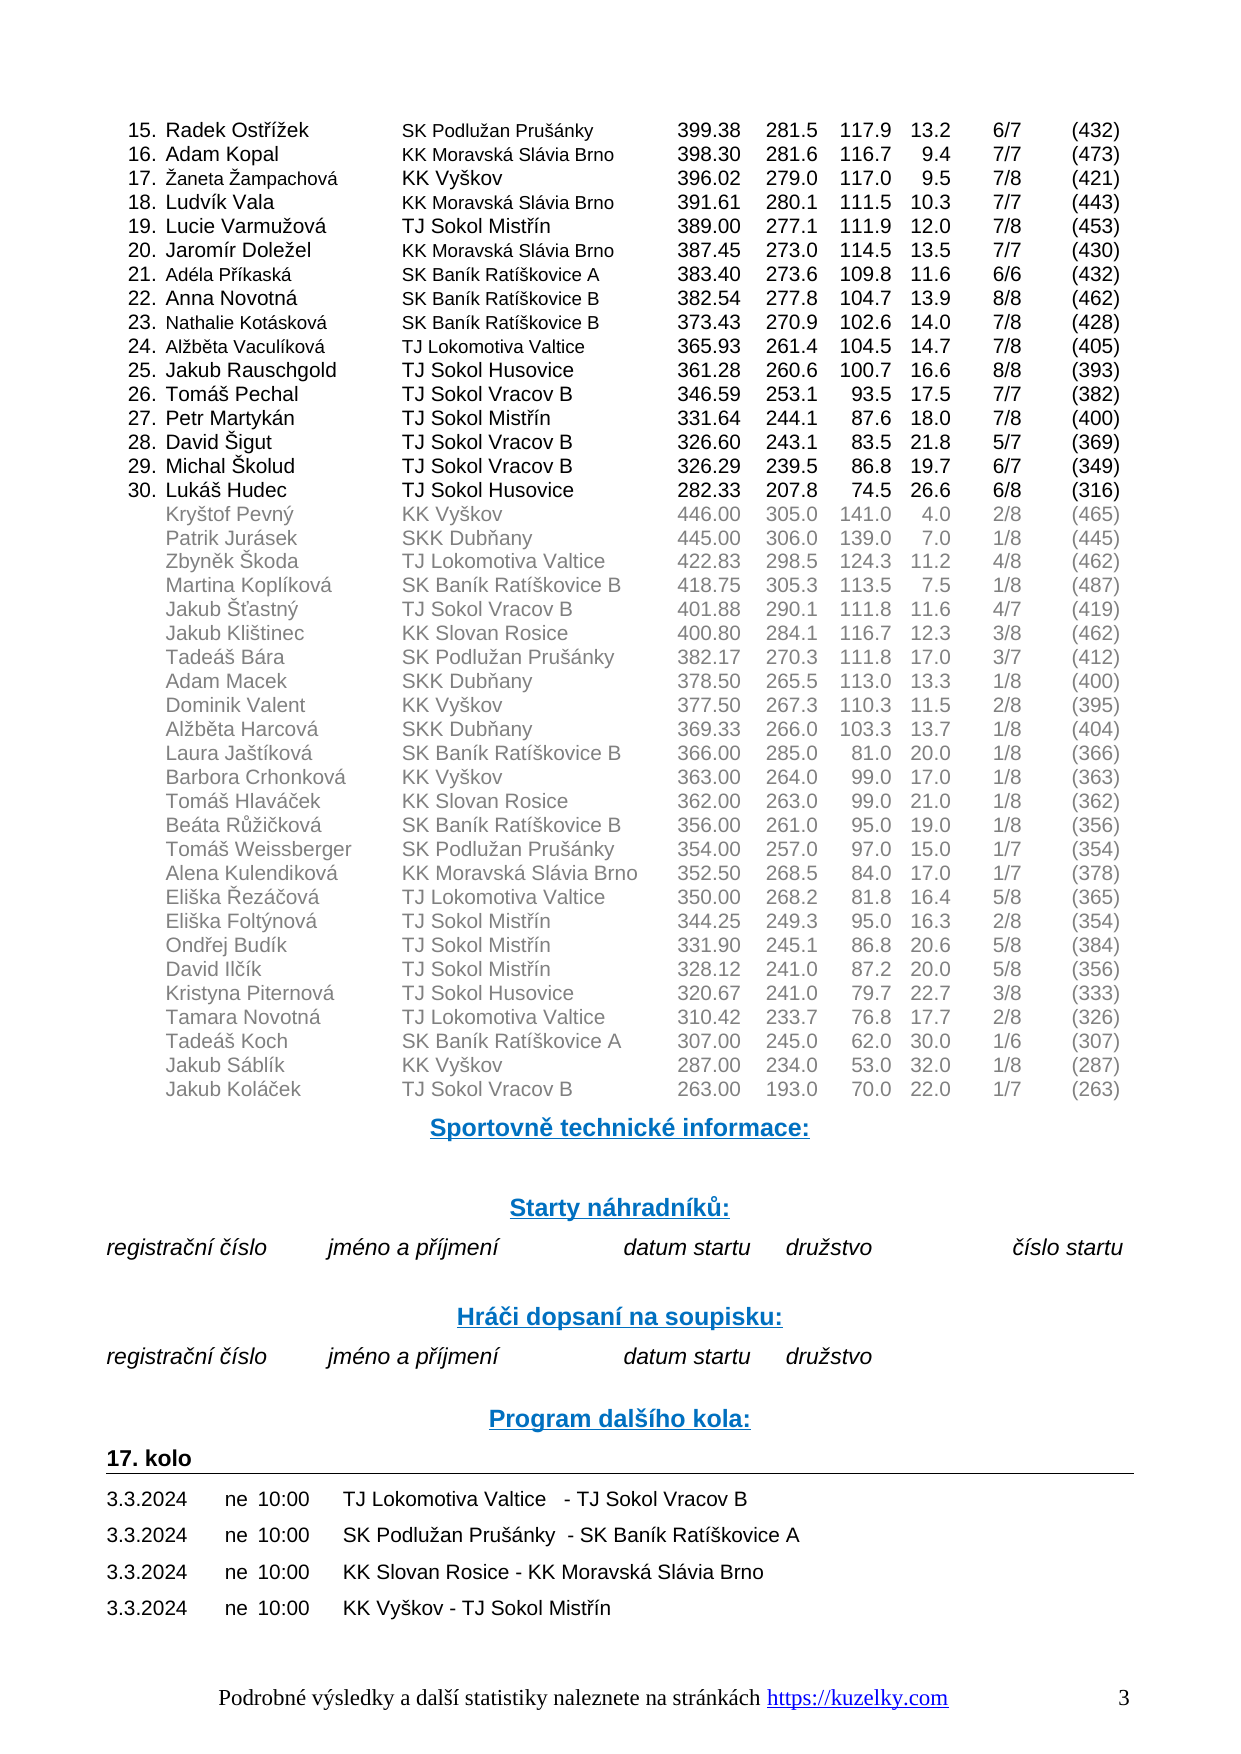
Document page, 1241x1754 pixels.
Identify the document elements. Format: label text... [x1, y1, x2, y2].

text Tomáš Weissberger SK Podlužan Prušánky 354.00 257.0 97.0 15.0 1/7 (354) [106, 837, 1134, 861]
text 16. Adam Kopal KK Moravská Slávia Brno 398.30 281.6 116.7 9.4 7/7 (473) [106, 142, 1134, 166]
text Alena Kulendiková KK Moravská Slávia Brno 352.50 268.5 84.0 17.0 1/7 (378) [106, 861, 1134, 885]
text 3.3.2024 ne 10:00 KK Vyškov - TJ Sokol Mistřín [106, 1596, 1134, 1620]
text 17. Žaneta Žampachová KK Vyškov 396.02 279.0 117.0 9.5 7/8 (421) [106, 166, 1134, 190]
text Alžběta Harcová SKK Dubňany 369.33 266.0 103.3 13.7 1/8 (404) [106, 717, 1134, 741]
text Ondřej Budík TJ Sokol Mistřín 331.90 245.1 86.8 20.6 5/8 (384) [106, 933, 1134, 957]
text Hráči dopsaní na soupisku: [94, 1273, 1145, 1331]
text 18. Ludvík Vala KK Moravská Slávia Brno 391.61 280.1 111.5 10.3 7/7 (443) [106, 190, 1134, 214]
text 29. Michal Školud TJ Sokol Vracov B 326.29 239.5 86.8 19.7 6/7 (349) [106, 453, 1134, 477]
text Dominik Valent KK Vyškov 377.50 267.3 110.3 11.5 2/8 (395) [106, 693, 1134, 717]
text 26. Tomáš Pechal TJ Sokol Vracov B 346.59 253.1 93.5 17.5 7/7 (382) [106, 382, 1134, 406]
text David Ilčík TJ Sokol Mistřín 328.12 241.0 87.2 20.0 5/8 (356) [106, 957, 1134, 981]
text Starty náhradníků: [94, 1193, 1145, 1222]
text 25. Jakub Rauschgold TJ Sokol Husovice 361.28 260.6 100.7 16.6 8/8 (393) [106, 358, 1134, 382]
text Program dalšího kola: [94, 1403, 1145, 1432]
text Tadeáš Koch SK Baník Ratíškovice A 307.00 245.0 62.0 30.0 1/6 (307) [106, 1028, 1134, 1052]
text 20. Jaromír Doležel KK Moravská Slávia Brno 387.45 273.0 114.5 13.5 7/7 (430) [106, 238, 1134, 262]
text Adam Macek SKK Dubňany 378.50 265.5 113.0 13.3 1/8 (400) [106, 669, 1134, 693]
text Jakub Sáblík KK Vyškov 287.00 234.0 53.0 32.0 1/8 (287) [106, 1052, 1134, 1076]
text 21. Adéla Příkaská SK Baník Ratíškovice A 383.40 273.6 109.8 11.6 6/6 (432) [106, 262, 1134, 286]
text registrační číslo jméno a příjmení datum startu družstvo [106, 1343, 1134, 1369]
text 17. kolo [106, 1445, 1134, 1473]
text 24. Alžběta Vaculíková TJ Lokomotiva Valtice 365.93 261.4 104.5 14.7 7/8 (405) [106, 334, 1134, 358]
text Jakub Koláček TJ Sokol Vracov B 263.00 193.0 70.0 22.0 1/7 (263) [106, 1076, 1134, 1100]
text registrační číslo jméno a příjmení datum startu družstvo číslo startu [106, 1234, 1134, 1261]
text Beáta Růžičková SK Baník Ratíškovice B 356.00 261.0 95.0 19.0 1/8 (356) [106, 813, 1134, 837]
text 23. Nathalie Kotásková SK Baník Ratíškovice B 373.43 270.9 102.6 14.0 7/8 (428) [106, 310, 1134, 334]
text 28. David Šigut TJ Sokol Vracov B 326.60 243.1 83.5 21.8 5/7 (369) [106, 429, 1134, 453]
text Jakub Šťastný TJ Sokol Vracov B 401.88 290.1 111.8 11.6 4/7 (419) [106, 597, 1134, 621]
text Martina Koplíková SK Baník Ratíškovice B 418.75 305.3 113.5 7.5 1/8 (487) [106, 573, 1134, 597]
text Zbyněk Škoda TJ Lokomotiva Valtice 422.83 298.5 124.3 11.2 4/8 (462) [106, 549, 1134, 573]
text Kristyna Piternová TJ Sokol Husovice 320.67 241.0 79.7 22.7 3/8 (333) [106, 981, 1134, 1004]
text Jakub Klištinec KK Slovan Rosice 400.80 284.1 116.7 12.3 3/8 (462) [106, 621, 1134, 645]
text 15. Radek Ostřížek SK Podlužan Prušánky 399.38 281.5 117.9 13.2 6/7 (432) [106, 118, 1134, 142]
text 19. Lucie Varmužová TJ Sokol Mistřín 389.00 277.1 111.9 12.0 7/8 (453) [106, 214, 1134, 238]
text 22. Anna Novotná SK Baník Ratíškovice B 382.54 277.8 104.7 13.9 8/8 (462) [106, 286, 1134, 310]
text Laura Jaštíková SK Baník Ratíškovice B 366.00 285.0 81.0 20.0 1/8 (366) [106, 741, 1134, 765]
text 27. Petr Martykán TJ Sokol Mistřín 331.64 244.1 87.6 18.0 7/8 (400) [106, 406, 1134, 429]
text Tadeáš Bára SK Podlužan Prušánky 382.17 270.3 111.8 17.0 3/7 (412) [106, 645, 1134, 669]
text 3.3.2024 ne 10:00 KK Slovan Rosice - KK Moravská Slávia Brno [106, 1560, 1134, 1584]
text Tomáš Hlaváček KK Slovan Rosice 362.00 263.0 99.0 21.0 1/8 (362) [106, 789, 1134, 813]
text Tamara Novotná TJ Lokomotiva Valtice 310.42 233.7 76.8 17.7 2/8 (326) [106, 1004, 1134, 1028]
text Barbora Crhonková KK Vyškov 363.00 264.0 99.0 17.0 1/8 (363) [106, 765, 1134, 789]
text Patrik Jurásek SKK Dubňany 445.00 306.0 139.0 7.0 1/8 (445) [106, 525, 1134, 549]
text Eliška Foltýnová TJ Sokol Mistřín 344.25 249.3 95.0 16.3 2/8 (354) [106, 909, 1134, 933]
text Eliška Řezáčová TJ Lokomotiva Valtice 350.00 268.2 81.8 16.4 5/8 (365) [106, 885, 1134, 909]
text 3.3.2024 ne 10:00 SK Podlužan Prušánky - SK Baník Ratíškovice A [106, 1523, 1134, 1547]
text Kryštof Pevný KK Vyškov 446.00 305.0 141.0 4.0 2/8 (465) [106, 501, 1134, 525]
text Sportovně technické informace: [94, 1113, 1145, 1142]
text 3.3.2024 ne 10:00 TJ Lokomotiva Valtice - TJ Sokol Vracov B [106, 1487, 1134, 1511]
text 30. Lukáš Hudec TJ Sokol Husovice 282.33 207.8 74.5 26.6 6/8 (316) [106, 477, 1134, 501]
